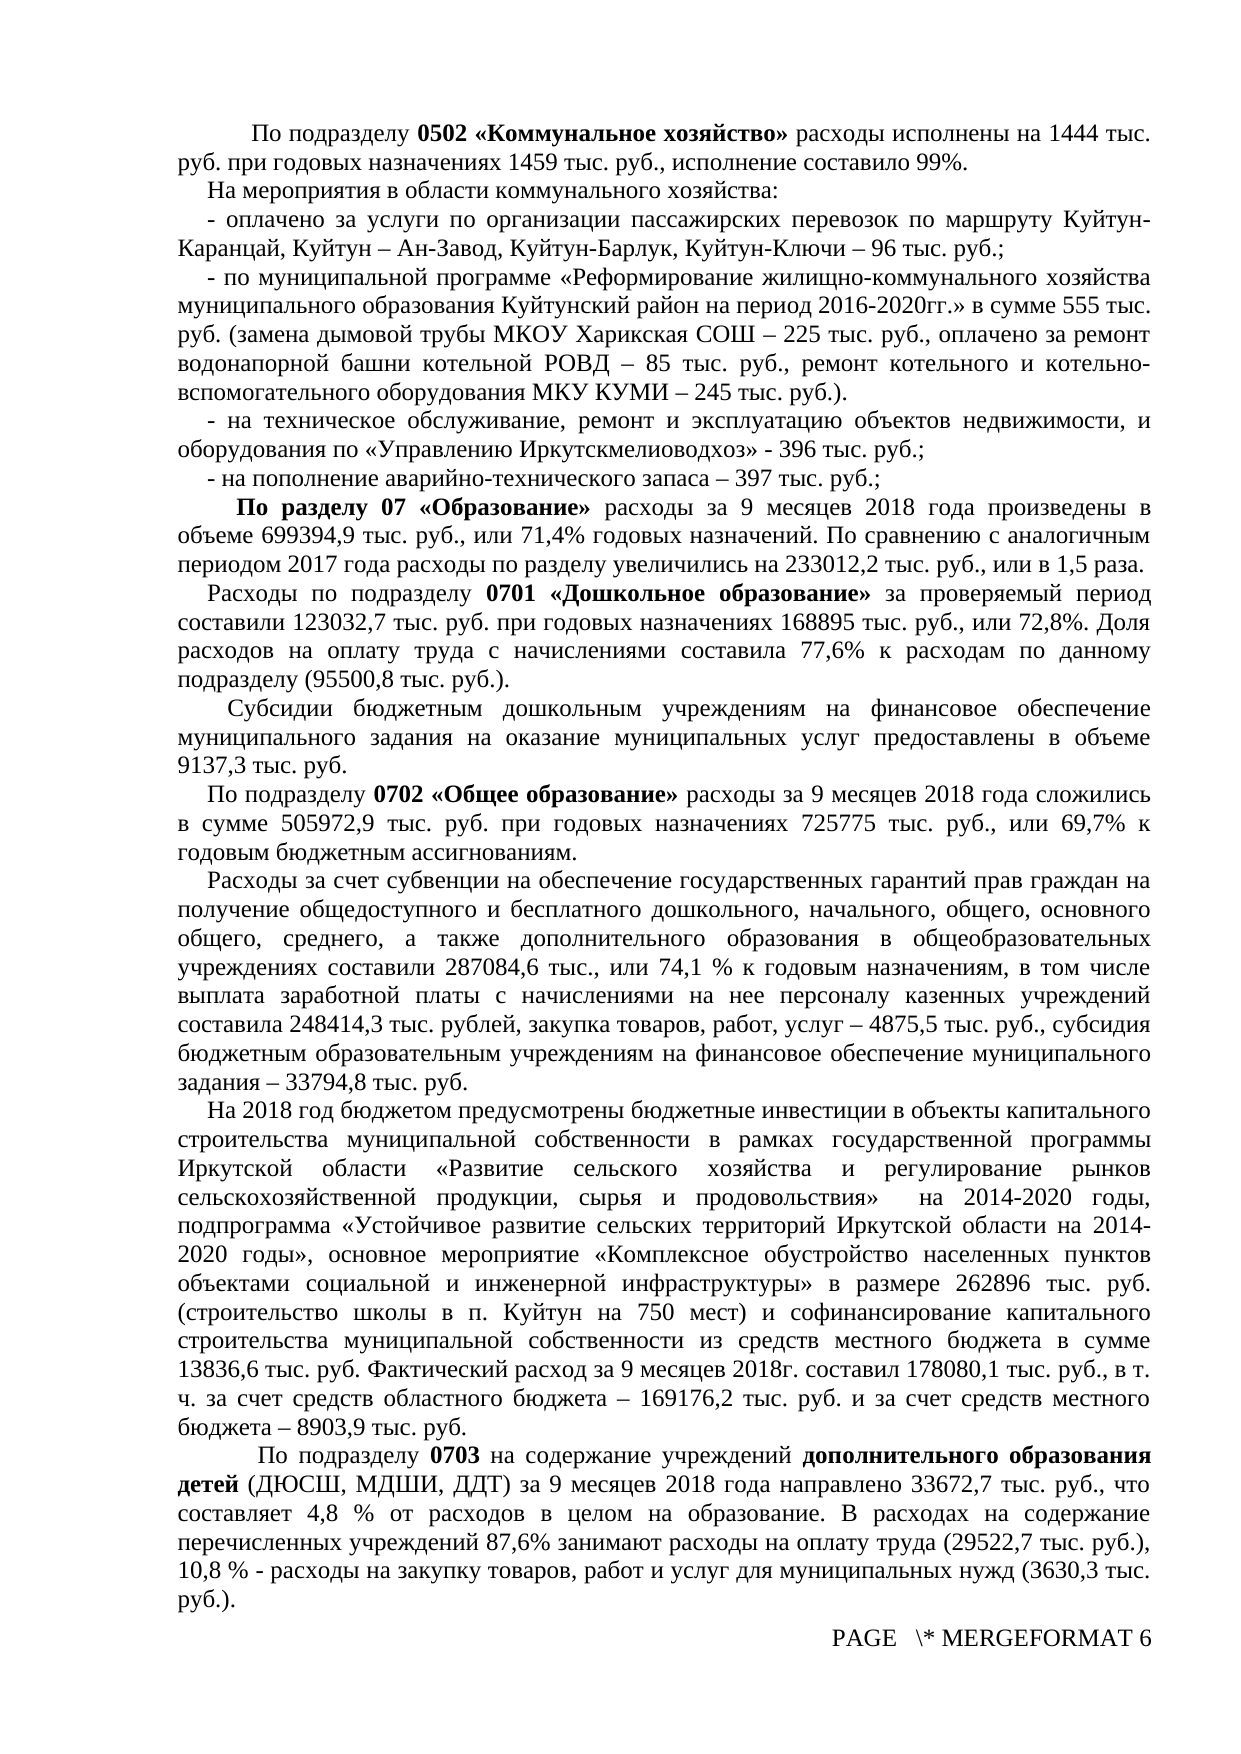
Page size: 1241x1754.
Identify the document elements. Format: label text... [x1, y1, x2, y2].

text На 2018 год бюджетом предусмотрены бюджетные инвестиции в объекты капитального строительства муниципальной собственности в рамках государственной программы Иркутской области «Развитие сельского хозяйства и регулирование рынков сельскохозяйственной продукции, сырья и продовольствия» на 2014-2020 годы, подпрограмма «Устойчивое развитие сельских территорий Иркутской области на 2014-2020 годы», основное мероприятие «Комплексное обустройство населенных пунктов объектами социальной и инженерной инфраструктуры» в размере 262896 тыс. руб. (строительство школы в п. Куйтун на 750 мест) и софинансирование капитального строительства муниципальной собственности из средств местного бюджета в сумме 13836,6 тыс. руб. Фактический расход за 9 месяцев 2018г. составил 178080,1 тыс. руб., в т. ч. за счет средств областного бюджета – 169176,2 тыс. руб. и за счет средств местного бюджета – 8903,9 тыс. руб. [177, 1096, 1152, 1441]
text По разделу 07 «Образование» расходы за 9 месяцев 2018 года произведены в объеме 699394,9 тыс. руб., или 71,4% годовых назначений. По сравнению с аналогичным периодом 2017 года расходы по разделу увеличились на 233012,2 тыс. руб., или в 1,5 раза. [177, 492, 1152, 578]
text - на техническое обслуживание, ремонт и эксплуатацию объектов недвижимости, и оборудования по «Управлению Иркутскмелиоводхоз» - 396 тыс. руб.; [177, 406, 1152, 463]
text - на пополнение аварийно-технического запаса – 397 тыс. руб.; [177, 463, 1152, 492]
text Расходы за счет субвенции на обеспечение государственных гарантий прав граждан на получение общедоступного и бесплатного дошкольного, начального, общего, основного общего, среднего, а также дополнительного образования в общеобразовательных учреждениях составили 287084,6 тыс., или 74,1 % к годовым назначениям, в том числе выплата заработной платы с начислениями на нее персоналу казенных учреждений составила 248414,3 тыс. рублей, закупка товаров, работ, услуг – 4875,5 тыс. руб., субсидия бюджетным образовательным учреждениям на финансовое обеспечение муниципального задания – 33794,8 тыс. руб. [177, 866, 1152, 1096]
text На мероприятия в области коммунального хозяйства: [177, 176, 1152, 204]
text По подразделу 0703 на содержание учреждений дополнительного образования детей (ДЮСШ, МДШИ, ДДТ) за 9 месяцев 2018 года направлено 33672,7 тыс. руб., что составляет 4,8 % от расходов в целом на образование. В расходах на содержание перечисленных учреждений 87,6% занимают расходы на оплату труда (29522,7 тыс. руб.), 10,8 % - расходы на закупку товаров, работ и услуг для муниципальных нужд (3630,3 тыс. руб.). [177, 1441, 1152, 1613]
text - по муниципальной программе «Реформирование жилищно-коммунального хозяйства муниципального образования Куйтунский район на период 2016-2020гг.» в сумме 555 тыс. руб. (замена дымовой трубы МКОУ Харикская СОШ – 225 тыс. руб., оплачено за ремонт водонапорной башни котельной РОВД – 85 тыс. руб., ремонт котельного и котельно-вспомогательного оборудования МКУ КУМИ – 245 тыс. руб.). [177, 262, 1152, 406]
text По подразделу 0702 «Общее образование» расходы за 9 месяцев 2018 года сложились в сумме 505972,9 тыс. руб. при годовых назначениях 725775 тыс. руб., или 69,7% к годовым бюджетным ассигнованиям. [177, 779, 1152, 866]
text Расходы по подразделу 0701 «Дошкольное образование» за проверяемый период составили 123032,7 тыс. руб. при годовых назначениях 168895 тыс. руб., или 72,8%. Доля расходов на оплату труда с начислениями составила 77,6% к расходам по данному подразделу (95500,8 тыс. руб.). [177, 578, 1152, 693]
text По подразделу 0502 «Коммунальное хозяйство» расходы исполнены на 1444 тыс. руб. при годовых назначениях 1459 тыс. руб., исполнение составило 99%. [177, 118, 1152, 176]
text Субсидии бюджетным дошкольным учреждениям на финансовое обеспечение муниципального задания на оказание муниципальных услуг предоставлены в объеме 9137,3 тыс. руб. [177, 693, 1152, 779]
text - оплачено за услуги по организации пассажирских перевозок по маршруту Куйтун-Каранцай, Куйтун – Ан-Завод, Куйтун-Барлук, Куйтун-Ключи – 96 тыс. руб.; [177, 204, 1152, 262]
